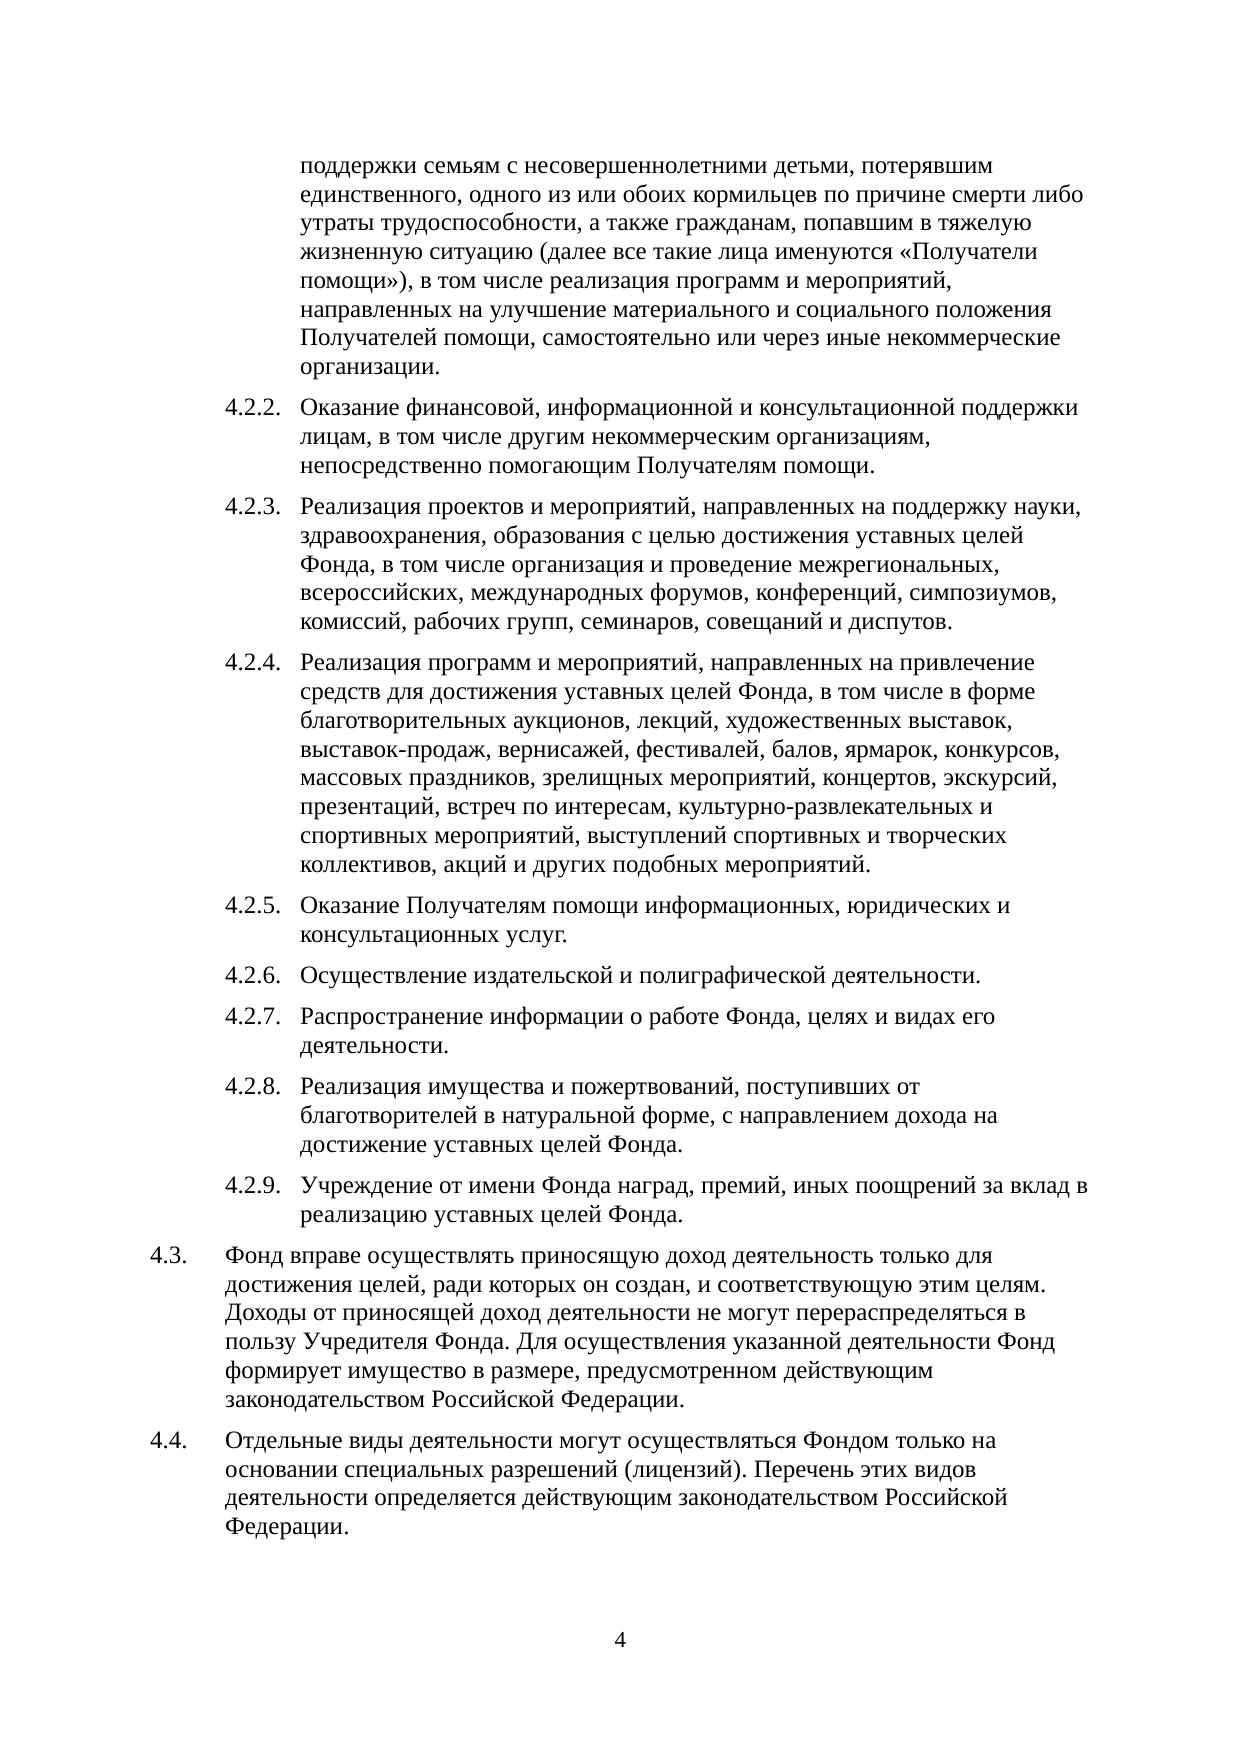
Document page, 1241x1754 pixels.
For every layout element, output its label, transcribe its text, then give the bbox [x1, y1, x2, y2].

subtitle Распространение информации о работе Фонда, целях и видах его деятельности. [225, 1001, 1090, 1059]
subtitle Реализация имущества и пожертвований, поступивших от благотворителей в натуральной форме, с направлением дохода на достижение уставных целей Фонда. [225, 1071, 1090, 1157]
subtitle Оказание финансовой, информационной и консультационной поддержки лицам, в том числе другим некоммерческим организациям, непосредственно помогающим Получателям помощи. [225, 392, 1090, 479]
subtitle Фонд вправе осуществлять приносящую доход деятельность только для достижения целей, ради которых он создан, и соответствующую этим целям. Доходы от приносящей доход деятельности не могут перераспределяться в пользу Учредителя Фонда. Для осуществления указанной деятельности Фонд формирует имущество в размере, предусмотренном действующим законодательством Российской Федерации. [150, 1240, 1090, 1412]
subtitle Оказание Получателям помощи информационных, юридических и консультационных услуг. [225, 890, 1090, 947]
subtitle Осуществление издательской и полиграфической деятельности. [225, 960, 1090, 989]
subtitle Реализация программ и мероприятий, направленных на привлечение средств для достижения уставных целей Фонда, в том числе в форме благотворительных аукционов, лекций, художественных выставок, выставок-продаж, вернисажей, фестивалей, балов, ярмарок, конкурсов, массовых праздников, зрелищных мероприятий, концертов, экскурсий, презентаций, встреч по интересам, культурно-развлекательных и спортивных мероприятий, выступлений спортивных и творческих коллективов, акций и других подобных мероприятий. [225, 647, 1090, 877]
subtitle Реализация проектов и мероприятий, направленных на поддержку науки, здравоохранения, образования с целью достижения уставных целей Фонда, в том числе организация и проведение межрегиональных, всероссийских, международных форумов, конференций, симпозиумов, комиссий, рабочих групп, семинаров, совещаний и диспутов. [225, 491, 1090, 635]
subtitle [225, 150, 1090, 380]
subtitle Отдельные виды деятельности могут осуществляться Фондом только на основании специальных разрешений (лицензий). Перечень этих видов деятельности определяется действующим законодательством Российской Федерации. [150, 1425, 1090, 1540]
subtitle Учреждение от имени Фонда наград, премий, иных поощрений за вклад в реализацию уставных целей Фонда. [225, 1170, 1090, 1227]
